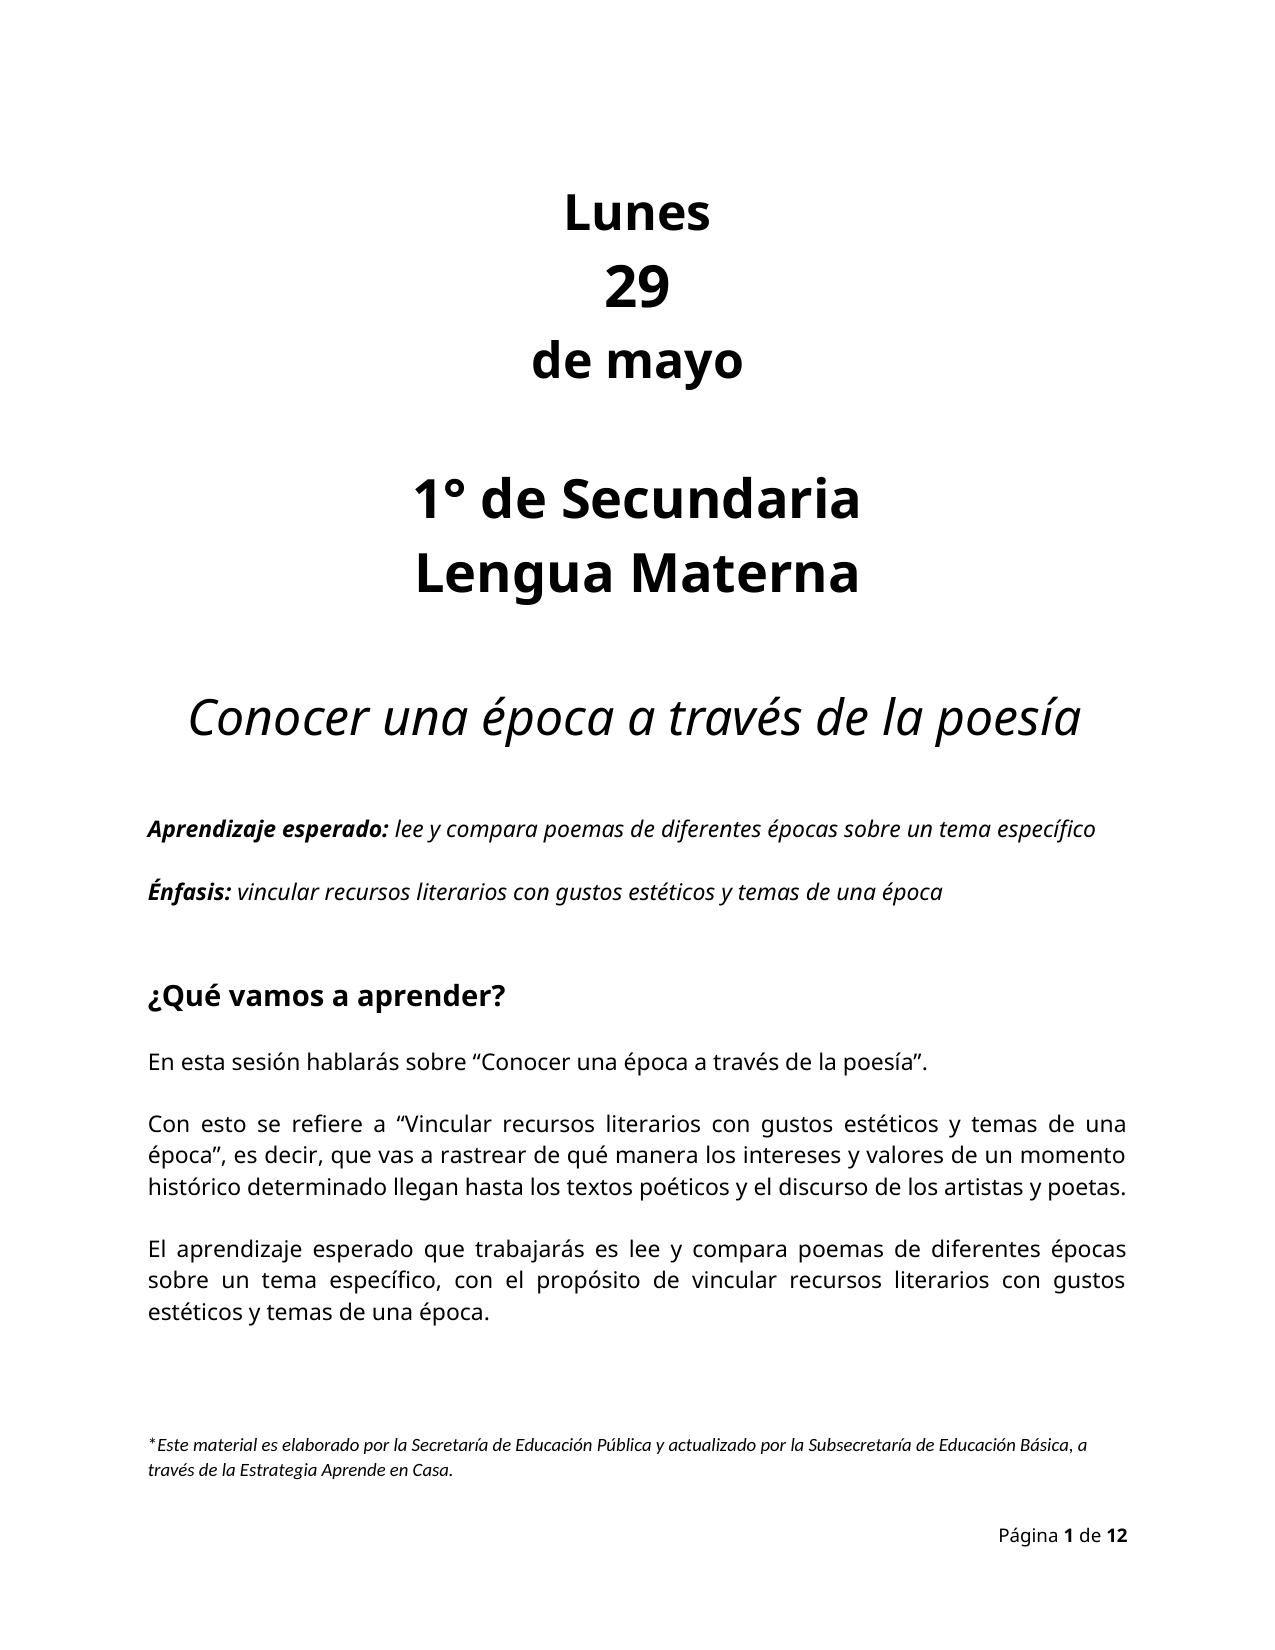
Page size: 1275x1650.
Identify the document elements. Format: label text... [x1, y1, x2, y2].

text Conocer una época a través de la poesía [148, 682, 1127, 750]
text Con esto se refiere a “Vincular recursos literarios con gustos estéticos y temas de una época”, es decir, que vas a rastrear de qué manera los intereses y valores de un momento histórico determinado llegan hasta los textos poéticos y el discurso de los artistas y poetas. [148, 1108, 1127, 1202]
text En esta sesión hablarás sobre “Conocer una época a través de la poesía”. [148, 1046, 1127, 1077]
text El aprendizaje esperado que trabajarás es lee y compara poemas de diferentes épocas sobre un tema específico, con el propósito de vincular recursos literarios con gustos estéticos y temas de una época. [148, 1233, 1127, 1327]
text Aprendizaje esperado: lee y compara poemas de diferentes épocas sobre un tema específico [148, 813, 1127, 844]
text Lengua Materna [148, 535, 1127, 608]
text Énfasis: vincular recursos literarios con gustos estéticos y temas de una época [148, 875, 1127, 907]
text 29 [148, 245, 1127, 325]
text 1° de Secundaria [148, 461, 1127, 535]
text ¿Qué vamos a aprender? [148, 975, 1127, 1014]
text Lunes [148, 177, 1127, 245]
text de mayo [148, 325, 1127, 393]
